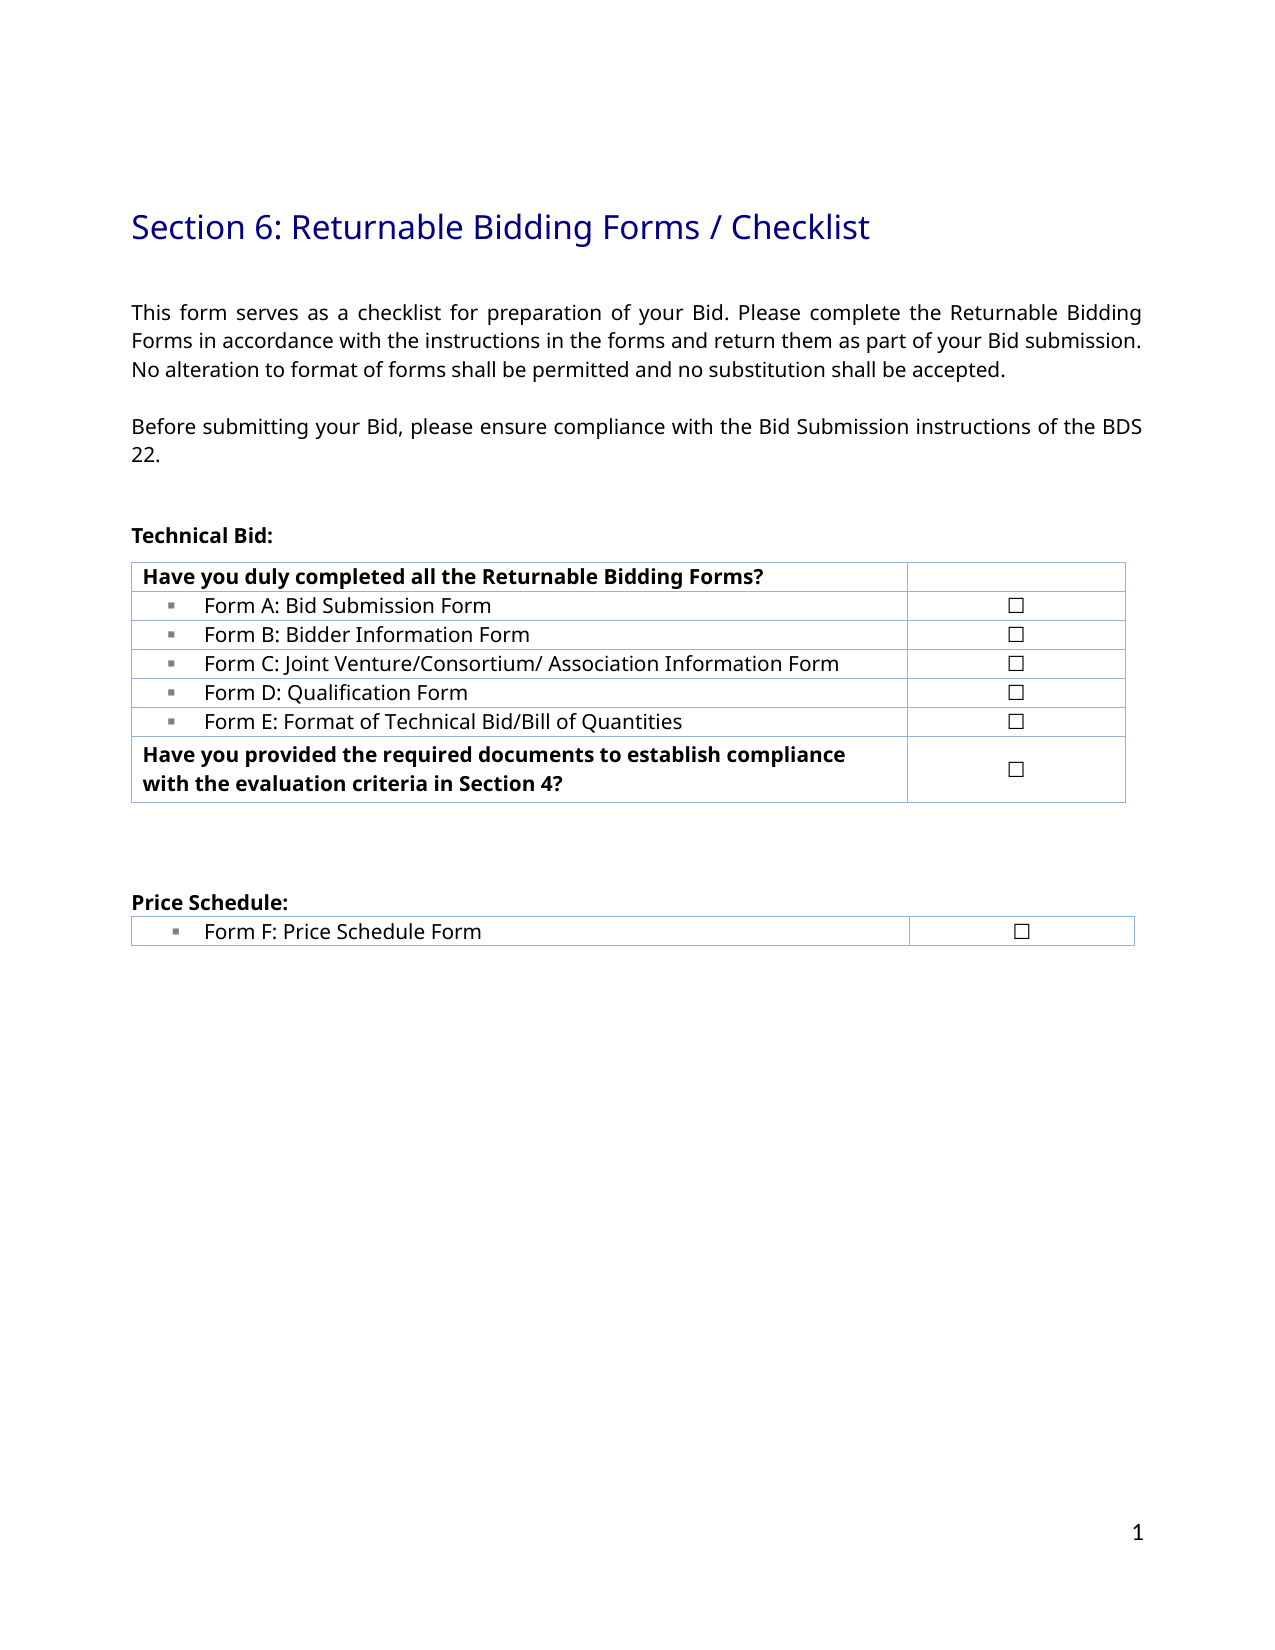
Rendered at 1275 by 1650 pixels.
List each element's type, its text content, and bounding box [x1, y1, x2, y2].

table_cell [908, 679, 1125, 707]
table_cell [908, 650, 1125, 678]
table_cell [908, 737, 1125, 802]
table_cell [908, 621, 1125, 649]
table_cell Form D: Qualification Form [132, 679, 907, 707]
table_cell Have you provided the required documents to establish compliance with the evaluation criteria in Section 4? [132, 737, 907, 802]
table_header [908, 563, 1125, 591]
table_cell Form C: Joint Venture/Consortium/ Association Information Form [132, 650, 907, 678]
text Technical Bid: [131, 521, 1144, 549]
table_header Have you duly completed all the Returnable Bidding Forms? [132, 563, 907, 591]
text Price Schedule: [131, 888, 1144, 916]
table_cell [908, 592, 1125, 620]
table_header Form F: Price Schedule Form [132, 917, 909, 945]
text Before submitting your Bid, please ensure compliance with the Bid Submission instructions of the BDS 22. [131, 412, 1144, 469]
table_cell Form E: Format of Technical Bid/Bill of Quantities [132, 708, 907, 736]
table_cell Form A: Bid Submission Form [132, 592, 907, 620]
table_cell Form B: Bidder Information Form [132, 621, 907, 649]
table_header [910, 917, 1134, 945]
subtitle Section 6: Returnable Bidding Forms / Checklist [131, 204, 1144, 249]
text This form serves as a checklist for preparation of your Bid. Please complete the Returnable Bidding Forms in accordance with the instructions in the forms and return them as part of your Bid submission. No alteration to format of forms shall be permitted and no substitution shall be accepted. [131, 298, 1144, 383]
table_cell [908, 708, 1125, 736]
